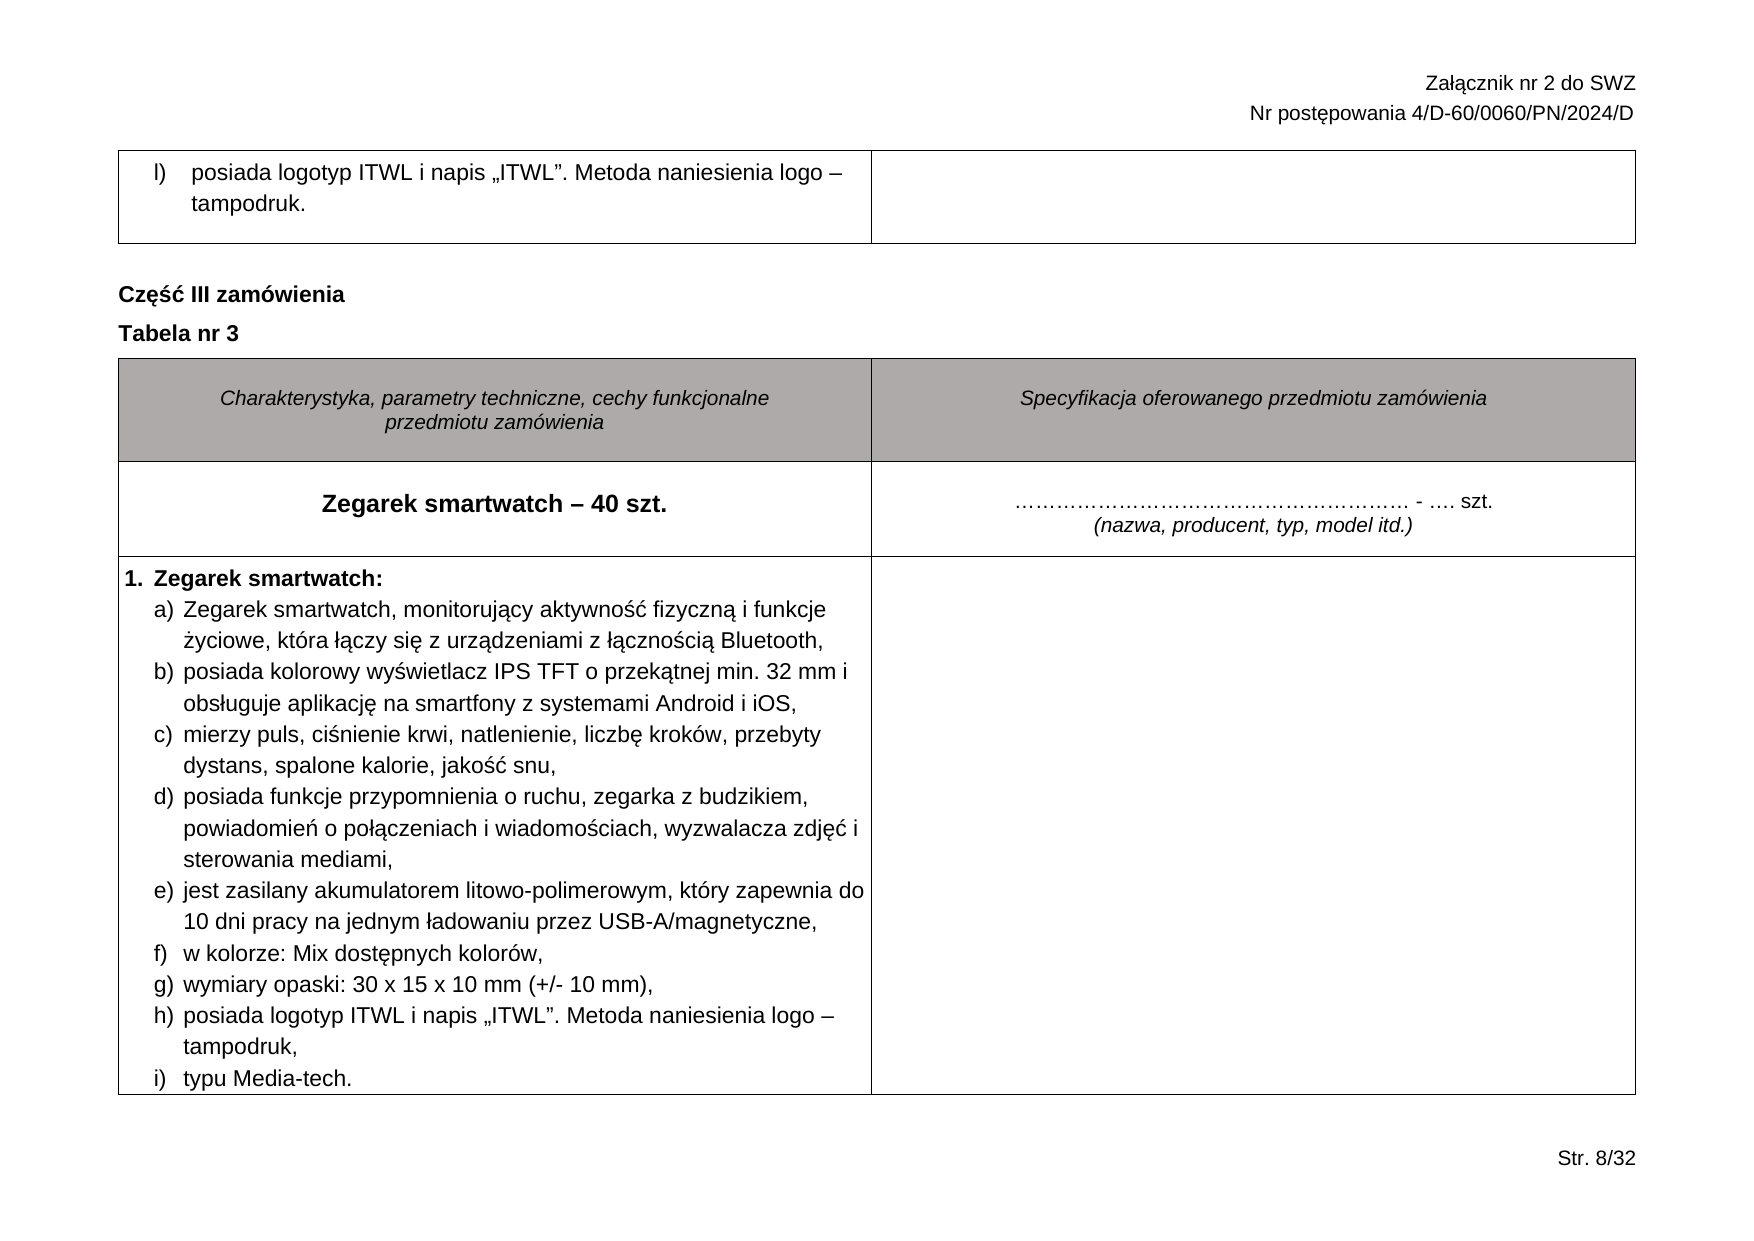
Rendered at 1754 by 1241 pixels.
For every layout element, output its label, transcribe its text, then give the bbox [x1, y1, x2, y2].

table_cell ………………………………………………… - …. szt. (nazwa, producent, typ, model itd.) [872, 462, 1635, 556]
table_cell Zegarek smartwatch – 40 szt. [119, 462, 871, 556]
table_cell [872, 151, 1635, 243]
table_cell [872, 557, 1635, 1094]
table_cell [119, 151, 871, 243]
table_header Specyfikacja oferowanego przedmiotu zamówienia [872, 359, 1635, 461]
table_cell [119, 557, 871, 1094]
text Tabela nr 3 [118, 319, 1636, 346]
table_header Charakterystyka, parametry techniczne, cechy funkcjonalne przedmiotu zamówienia [119, 359, 871, 461]
text Część III zamówienia [118, 281, 1636, 307]
